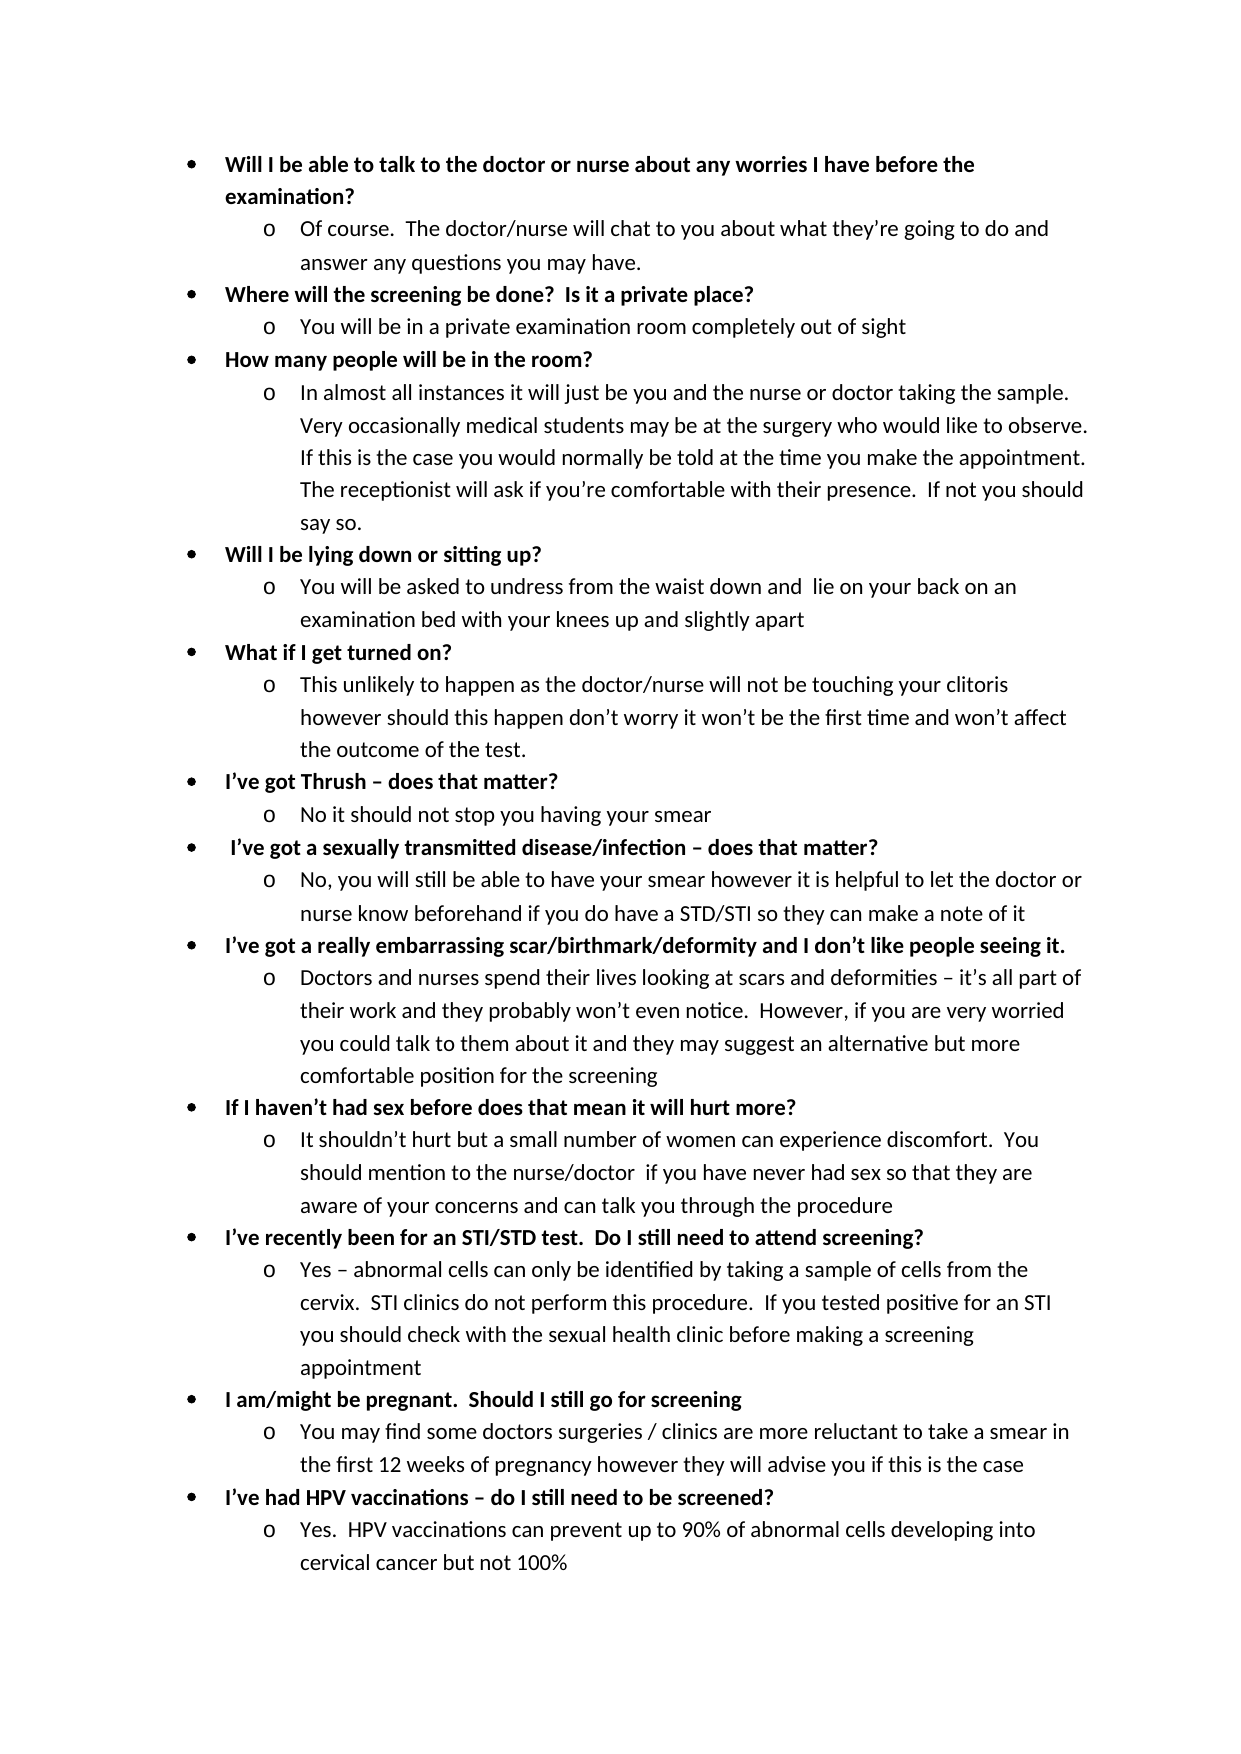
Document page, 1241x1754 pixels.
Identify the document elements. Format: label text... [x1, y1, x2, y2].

list No it should not stop you having your smear [262, 800, 1090, 829]
list You will be asked to undress from the waist down and lie on your back on an examination bed with your knees up and slightly apart [262, 572, 1090, 633]
list I am/might be pregnant. Should I still go for screening [187, 1385, 1090, 1413]
list Will I be lying down or sitting up? [187, 540, 1090, 568]
list In almost all instances it will just be you and the nurse or doctor taking the sample. Very occasionally medical students may be at the surgery who would like to observe. If this is the case you would normally be told at the time you make the appointment. The receptionist will ask if you’re comfortable with their presence. If not you should say so. [262, 378, 1090, 536]
list Where will the screening be done? Is it a private place? [187, 280, 1090, 308]
list I’ve got a sexually transmitted disease/infection – does that matter? [187, 833, 1090, 861]
list No, you will still be able to have your smear however it is helpful to let the doctor or nurse know beforehand if you do have a / so they can make a note of it [262, 865, 1090, 927]
list I’ve had HPV vaccinations – do I still need to be screened? [187, 1483, 1090, 1511]
list I’ve recently been for an / test. Do I still need to attend screening? [187, 1223, 1090, 1251]
list If I haven’t had sex before does that mean it will hurt more? [187, 1093, 1090, 1121]
list Yes – abnormal cells can only be identified by taking a sample of cells from the cervix. clinics do not perform this procedure. If you tested positive for an you should check with the sexual health clinic before making a screening appointment [262, 1255, 1090, 1381]
list What if I get turned on? [187, 638, 1090, 666]
list I’ve got a really embarrassing scar/birthmark/deformity and I don’t like people seeing it. [187, 931, 1090, 959]
list This unlikely to happen as the doctor/nurse will not be touching your clitoris however should this happen don’t worry it won’t be the first time and won’t affect the outcome of the test. [262, 670, 1090, 763]
list You will be in a private examination room completely out of sight [262, 312, 1090, 341]
list Of course. The doctor/nurse will chat to you about what they’re going to do and answer any questions you may have. [262, 214, 1090, 276]
list I’ve got Thrush – does that matter? [187, 767, 1090, 796]
list It shouldn’t hurt but a small number of women can experience discomfort. You should mention to the nurse/doctor if you have never had sex so that they are aware of your concerns and can talk you through the procedure [262, 1125, 1090, 1219]
list How many people will be in the room? [187, 346, 1090, 374]
list You may find some doctors surgeries / clinics are more reluctant to take a smear in the first 12 weeks of pregnancy however they will advise you if this is the case [262, 1417, 1090, 1478]
list Doctors and nurses spend their lives looking at scars and deformities – it’s all part of their work and they probably won’t even notice. However, if you are very worried you could talk to them about it and they may suggest an alternative but more comfortable position for the screening [262, 963, 1090, 1089]
list Yes. HPV vaccinations can prevent up to 90% of abnormal cells developing into cervical cancer but not 100% [262, 1515, 1090, 1576]
list Will I be able to talk to the doctor or nurse about any worries I have before the examination? [187, 150, 1090, 210]
